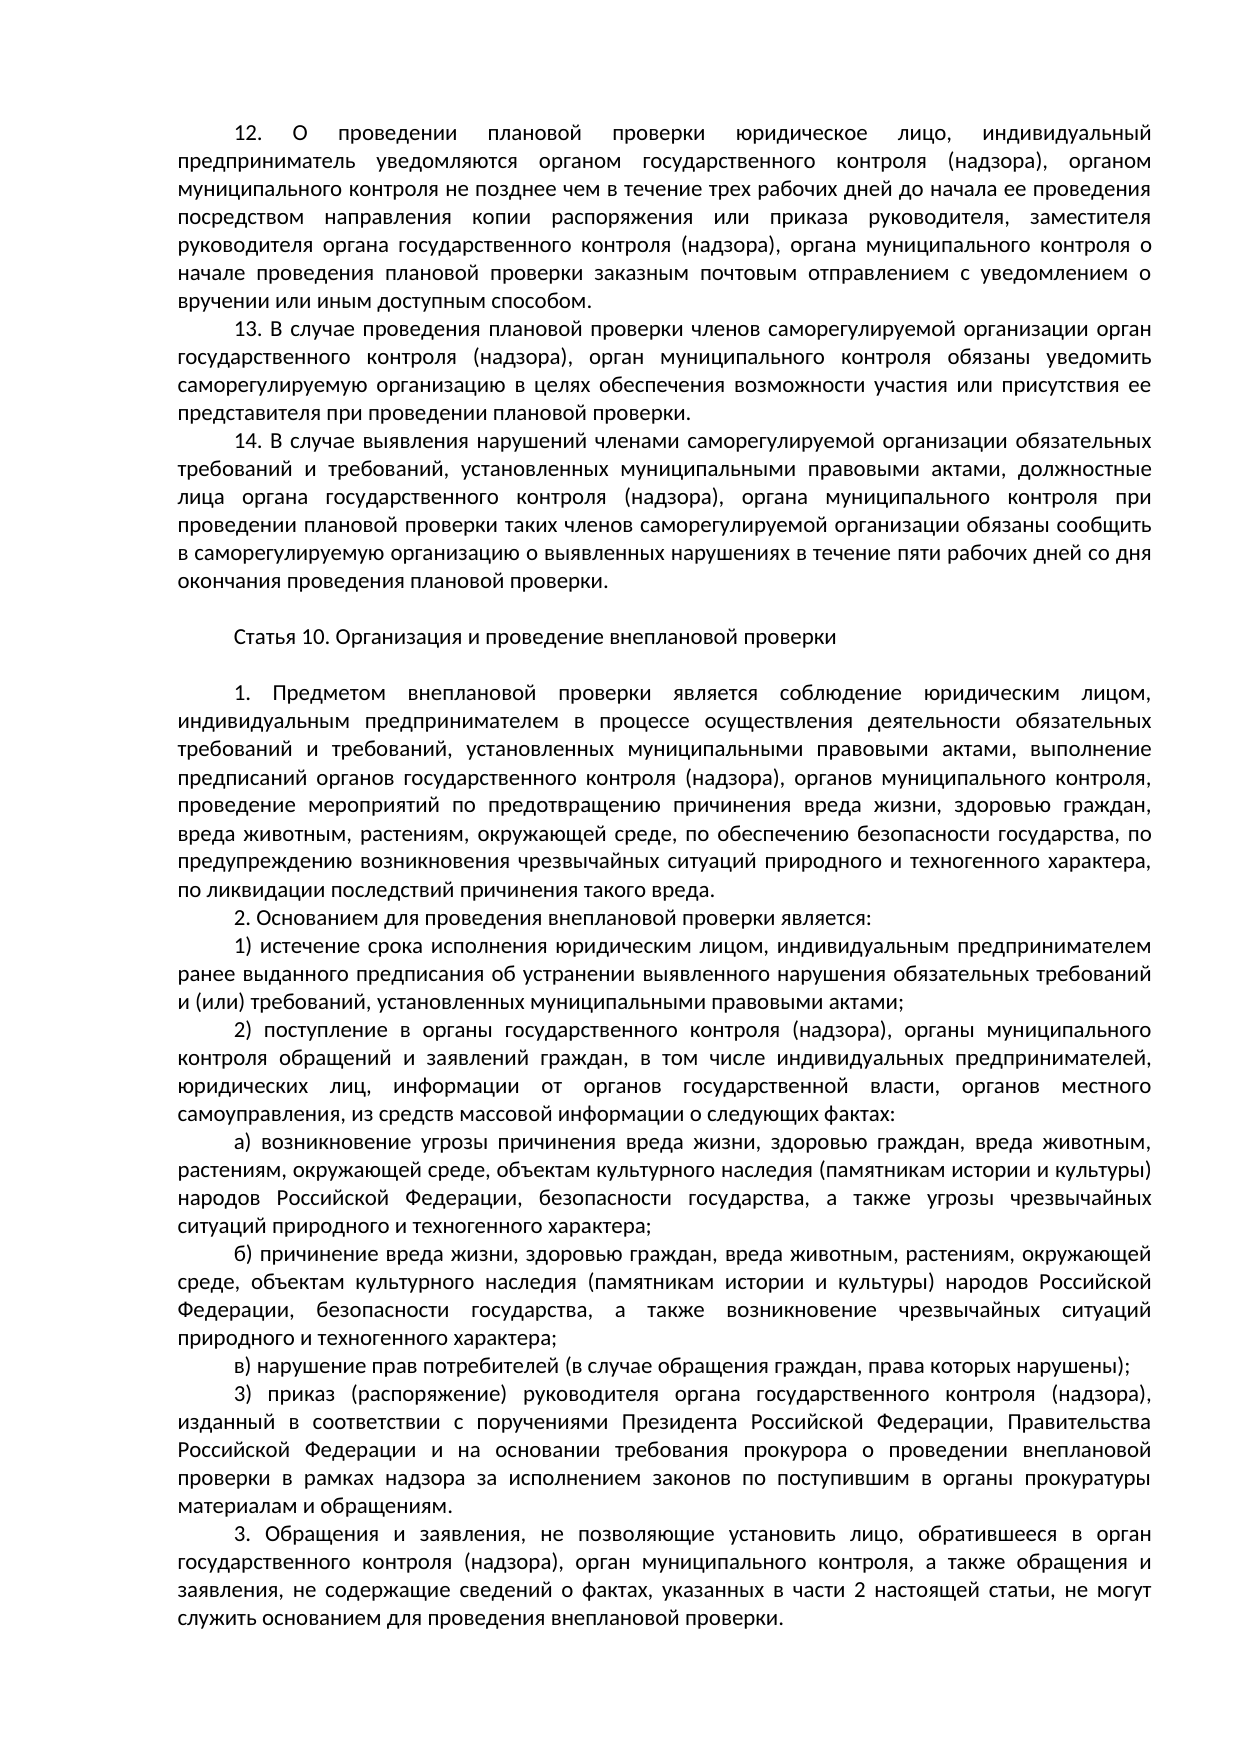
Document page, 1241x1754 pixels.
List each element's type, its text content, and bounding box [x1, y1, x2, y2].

text 12. О проведении плановой проверки юридическое лицо, индивидуальный предприниматель уведомляются органом государственного контроля (надзора), органом муниципального контроля не позднее чем в течение трех рабочих дней до начала ее проведения посредством направления копии распоряжения или приказа руководителя, заместителя руководителя органа государственного контроля (надзора), органа муниципального контроля о начале проведения плановой проверки заказным почтовым отправлением с уведомлением о вручении или иным доступным способом. [177, 118, 1152, 314]
text 1) истечение срока исполнения юридическим лицом, индивидуальным предпринимателем ранее выданного предписания об устранении выявленного нарушения обязательных требований и (или) требований, установленных муниципальными правовыми актами; [177, 931, 1152, 1015]
text 3. Обращения и заявления, не позволяющие установить лицо, обратившееся в орган государственного контроля (надзора), орган муниципального контроля, а также обращения и заявления, не содержащие сведений о фактах, указанных в части 2 настоящей статьи, не могут служить основанием для проведения внеплановой проверки. [177, 1519, 1152, 1631]
text Статья 10. Организация и проведение внеплановой проверки [177, 622, 1152, 651]
text б) причинение вреда жизни, здоровью граждан, вреда животным, растениям, окружающей среде, объектам культурного наследия (памятникам истории и культуры) народов Российской Федерации, безопасности государства, а также возникновение чрезвычайных ситуаций природного и техногенного характера; [177, 1239, 1152, 1351]
text 1. Предметом внеплановой проверки является соблюдение юридическим лицом, индивидуальным предпринимателем в процессе осуществления деятельности обязательных требований и требований, установленных муниципальными правовыми актами, выполнение предписаний органов государственного контроля (надзора), органов муниципального контроля, проведение мероприятий по предотвращению причинения вреда жизни, здоровью граждан, вреда животным, растениям, окружающей среде, по обеспечению безопасности государства, по предупреждению возникновения чрезвычайных ситуаций природного и техногенного характера, по ликвидации последствий причинения такого вреда. [177, 678, 1152, 903]
text 13. В случае проведения плановой проверки членов саморегулируемой организации орган государственного контроля (надзора), орган муниципального контроля обязаны уведомить саморегулируемую организацию в целях обеспечения возможности участия или присутствия ее представителя при проведении плановой проверки. [177, 314, 1152, 426]
text в) нарушение прав потребителей (в случае обращения граждан, права которых нарушены); [177, 1351, 1152, 1379]
text а) возникновение угрозы причинения вреда жизни, здоровью граждан, вреда животным, растениям, окружающей среде, объектам культурного наследия (памятникам истории и культуры) народов Российской Федерации, безопасности государства, а также угрозы чрезвычайных ситуаций природного и техногенного характера; [177, 1127, 1152, 1239]
text 2. Основанием для проведения внеплановой проверки является: [177, 903, 1152, 931]
text 2) поступление в органы государственного контроля (надзора), органы муниципального контроля обращений и заявлений граждан, в том числе индивидуальных предпринимателей, юридических лиц, информации от органов государственной власти, органов местного самоуправления, из средств массовой информации о следующих фактах: [177, 1015, 1152, 1127]
text 14. В случае выявления нарушений членами саморегулируемой организации обязательных требований и требований, установленных муниципальными правовыми актами, должностные лица органа государственного контроля (надзора), органа муниципального контроля при проведении плановой проверки таких членов саморегулируемой организации обязаны сообщить в саморегулируемую организацию о выявленных нарушениях в течение пяти рабочих дней со дня окончания проведения плановой проверки. [177, 426, 1152, 594]
text 3) приказ (распоряжение) руководителя органа государственного контроля (надзора), изданный в соответствии с поручениями Президента Российской Федерации, Правительства Российской Федерации и на основании требования прокурора о проведении внеплановой проверки в рамках надзора за исполнением законов по поступившим в органы прокуратуры материалам и обращениям. [177, 1379, 1152, 1519]
